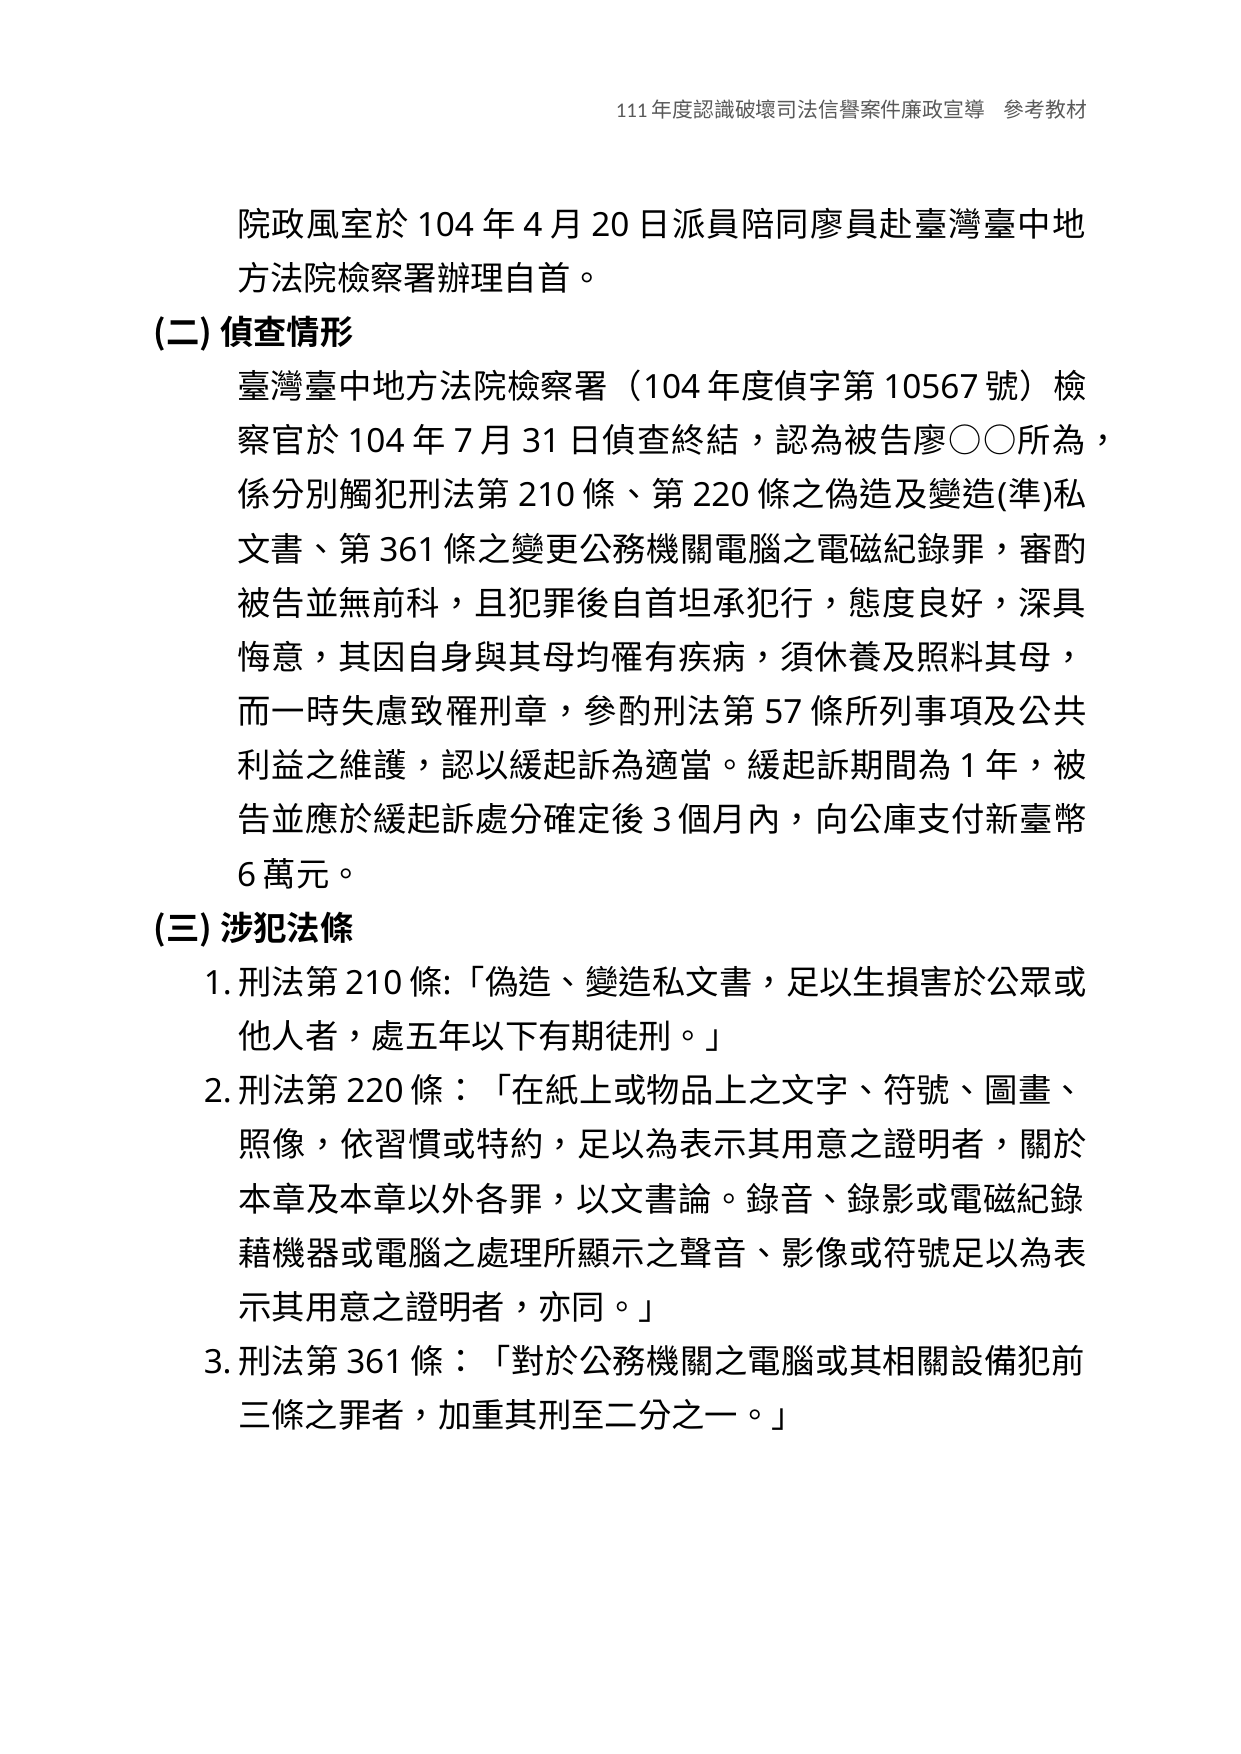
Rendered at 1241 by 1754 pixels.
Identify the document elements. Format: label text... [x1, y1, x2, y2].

list 涉犯法條 [153, 897, 1087, 951]
list 臺灣臺中地方法院檢察署（104年度偵字第10567號）檢察官於104年7月31日偵查終結，認為被告廖○○所為，係分別觸犯刑法第210條、第220條之偽造及變造(準)私文書、第361條之變更公務機關電腦之電磁紀錄罪，審酌被告並無前科，且犯罪後自首坦承犯行，態度良好，深具悔意，其因自身與其母均罹有疾病，須休養及照料其母，而一時失慮致罹刑章，參酌刑法第57條所列事項及公共利益之維護，認以緩起訴為適當。緩起訴期間為1年，被告並應於緩起訴處分確定後3個月內，向公庫支付新臺幣6萬元。 [237, 355, 1087, 897]
list 刑法第361條：「對於公務機關之電腦或其相關設備犯前三條之罪者，加重其刑至二分之一。」 [203, 1330, 1087, 1438]
list 刑法第210條:「偽造、變造私文書，足以生損害於公眾或他人者，處五年以下有期徒刑。」 [204, 951, 1087, 1059]
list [237, 193, 1087, 301]
list 刑法第220條：「在紙上或物品上之文字、符號、圖畫、照像，依習慣或特約，足以為表示其用意之證明者，關於本章及本章以外各罪，以文書論。錄音、錄影或電磁紀錄，藉機器或電腦之處理所顯示之聲音、影像或符號足以為表示其用意之證明者，亦同。」 [204, 1059, 1087, 1330]
list 偵查情形 [153, 301, 1087, 355]
